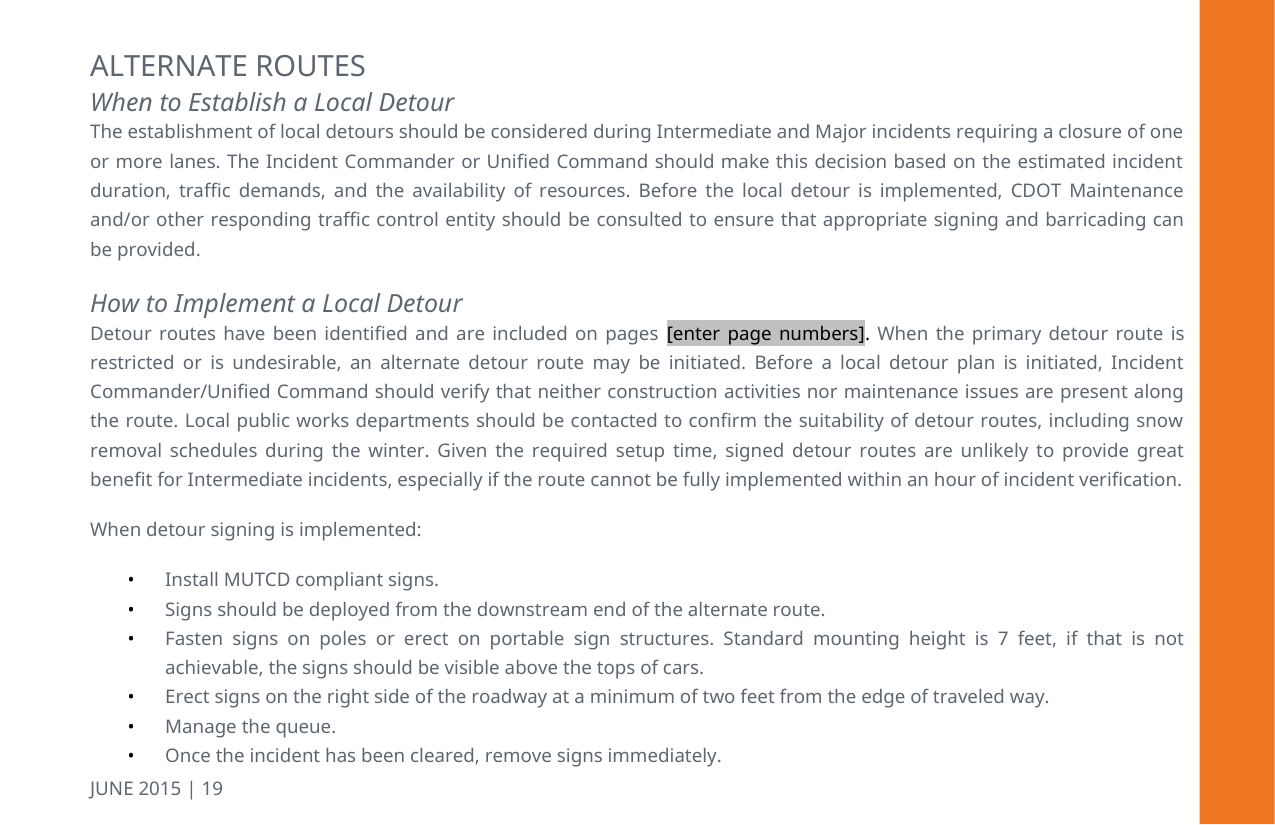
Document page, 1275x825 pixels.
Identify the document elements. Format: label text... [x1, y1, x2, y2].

list Manage the queue. [127, 713, 1185, 738]
subtitle Alternate Routes [90, 45, 1185, 85]
text Detour routes have been identified and are included on pages [enter page numbers]. When the primary detour route is restricted or is undesirable, an alternate detour route may be initiated. Before a local detour plan is initiated, Incident Commander/Unified Command should verify that neither construction activities nor maintenance issues are present along the route. Local public works departments should be contacted to confirm the suitability of detour routes, including snow removal schedules during the winter. Given the required setup time, signed detour routes are unlikely to provide great benefit for Intermediate incidents, especially if the route cannot be fully implemented within an hour of incident verification. [90, 320, 1185, 492]
subtitle When to Establish a Local Detour [90, 85, 1185, 119]
list Install MUTCD compliant signs. [127, 567, 1185, 592]
text The establishment of local detours should be considered during Intermediate and Major incidents requiring a closure of one or more lanes. The Incident Commander or Unified Command should make this decision based on the estimated incident duration, traffic demands, and the availability of resources. Before the local detour is implemented, CDOT Maintenance and/or other responding traffic control entity should be consulted to ensure that appropriate signing and barricading can be provided. [90, 119, 1185, 261]
list Erect signs on the right side of the roadway at a minimum of two feet from the edge of traveled way. [127, 684, 1185, 709]
text When detour signing is implemented: [90, 516, 1185, 542]
list Fasten signs on poles or erect on portable sign structures. Standard mounting height is 7 feet, if that is not achievable, the signs should be visible above the tops of cars. [127, 625, 1185, 680]
subtitle How to Implement a Local Detour [90, 286, 1185, 320]
list Once the incident has been cleared, remove signs immediately. [127, 742, 1185, 768]
list Signs should be deployed from the downstream end of the alternate route. [127, 596, 1185, 621]
